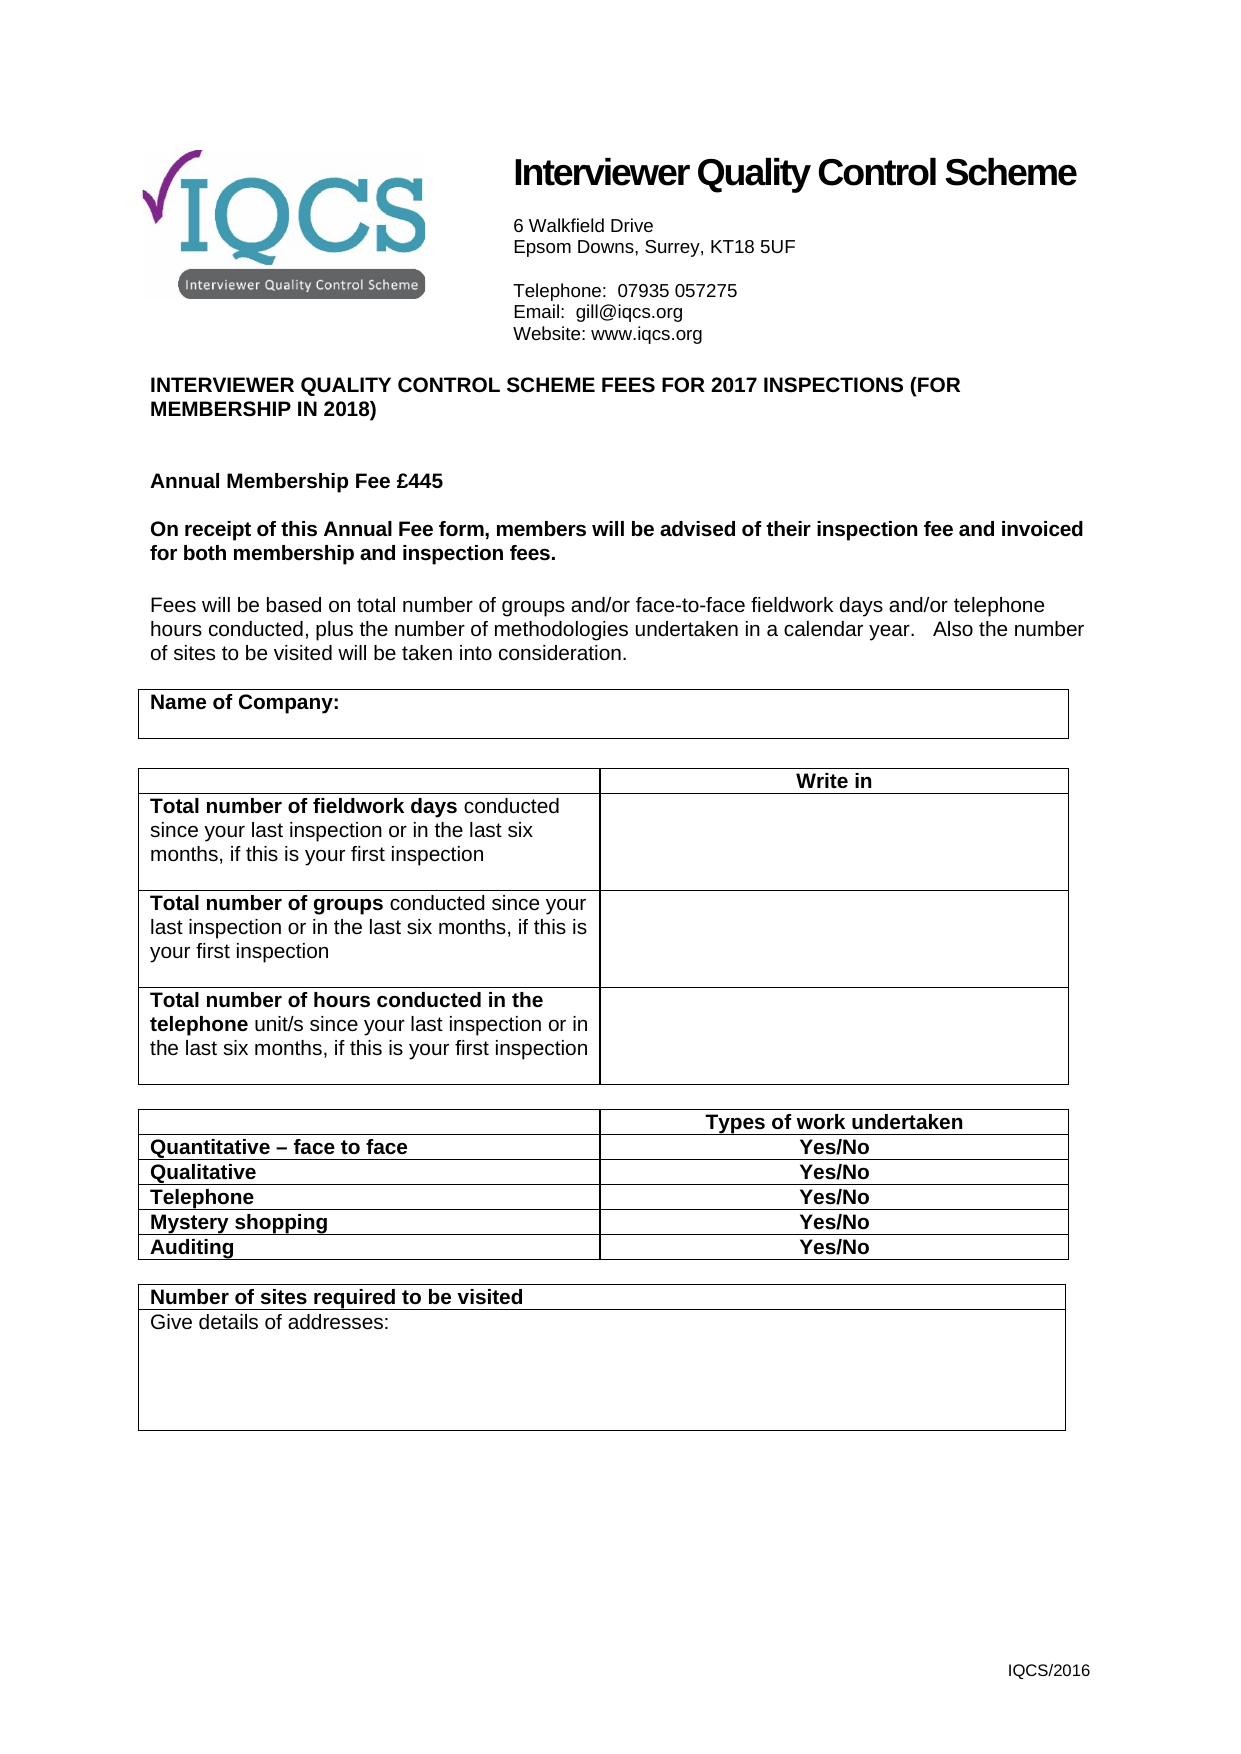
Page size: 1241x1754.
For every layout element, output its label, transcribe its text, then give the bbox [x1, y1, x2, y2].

table_header Number of sites required to be visited [139, 1285, 1065, 1308]
table_cell Total number of groups conducted since your last inspection or in the last six months, if this is your first inspection [139, 891, 599, 987]
table_cell Auditing [139, 1235, 599, 1258]
table_cell [601, 794, 1068, 890]
text Fees will be based on total number of groups and/or face-to-face fieldwork days and/or telephone hours conducted, plus the number of methodologies undertaken in a calendar year. Also the number of sites to be visited will be taken into consideration. [150, 593, 1090, 665]
table_header [139, 769, 599, 793]
table_cell Mystery shopping [139, 1210, 599, 1233]
table_cell [601, 988, 1068, 1083]
table_header Write in [601, 769, 1068, 793]
text INTERVIEWER QUALITY CONTROL SCHEME FEES FOR 2017 INSPECTIONS (FOR MEMBERSHIP IN 2018) [150, 373, 1090, 421]
table_cell Total number of hours conducted in the telephone unit/s since your last inspection or in the last six months, if this is your first inspection [139, 988, 599, 1083]
table_cell Total number of fieldwork days conducted since your last inspection or in the last six months, if this is your first inspection [139, 794, 599, 890]
table_cell Quantitative – face to face [139, 1135, 599, 1158]
table_cell Yes/No [601, 1135, 1068, 1158]
table_header [139, 1110, 599, 1133]
table_cell Yes/No [601, 1235, 1068, 1258]
table_header Interviewer Quality Control Scheme 6 Walkfield Drive Epsom Downs, Surrey, KT18 5UF Telephone: 07935 057275 Email: gill@iqcs.org Website: www.iqcs.org [438, 150, 1237, 344]
table_header Types of work undertaken [601, 1110, 1068, 1133]
table_cell Yes/No [601, 1210, 1068, 1233]
table_cell Yes/No [601, 1160, 1068, 1183]
subtitle Annual Membership Fee £445 [150, 469, 1090, 493]
subtitle On receipt of this Annual Fee form, members will be advised of their inspection fee and invoiced for both membership and inspection fees. [150, 517, 1090, 564]
table_cell Telephone [139, 1185, 599, 1208]
table_header Name of Company: [139, 690, 1068, 738]
table_cell [601, 891, 1068, 987]
table_cell Give details of addresses: [139, 1310, 1065, 1430]
table_header [131, 150, 438, 344]
picture [142, 150, 426, 299]
table_cell Qualitative [139, 1160, 599, 1183]
table_cell Yes/No [601, 1185, 1068, 1208]
